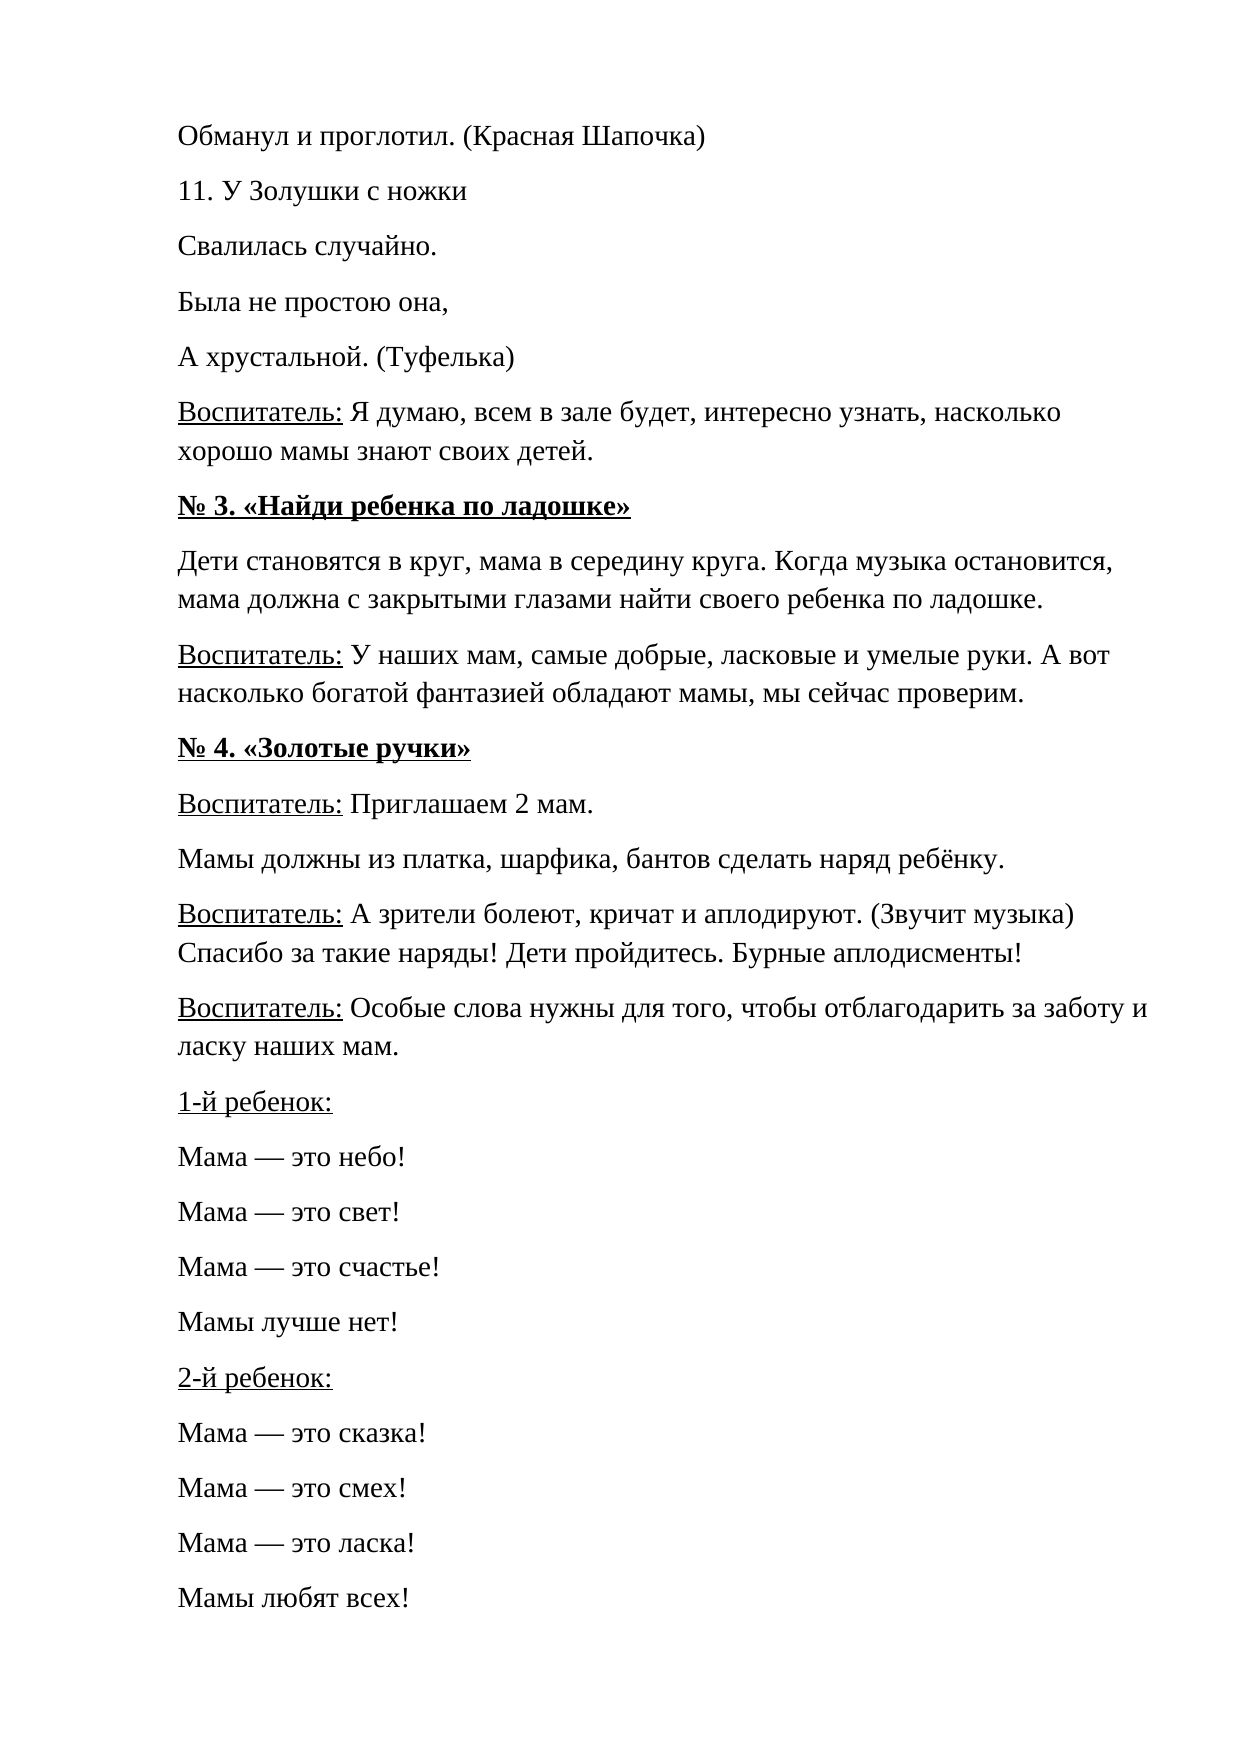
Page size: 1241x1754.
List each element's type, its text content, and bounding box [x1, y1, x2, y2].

text 2-й ребенок: [177, 1360, 1152, 1393]
text Была не простою она, [177, 284, 1152, 317]
text Воспитатель: Я думаю, всем в зале будет, интересно узнать, насколько хорошо мамы знают своих детей. [177, 394, 1152, 466]
text Свалилась случайно. [177, 228, 1152, 262]
text Мама — это свет! [177, 1194, 1152, 1228]
text 11. У Золушки с ножки [177, 173, 1152, 207]
text Мамы любят всех! [177, 1581, 1152, 1614]
text 1-й ребенок: [177, 1084, 1152, 1117]
text Мама — это сказка! [177, 1415, 1152, 1448]
text Обманул и проглотил. (Красная Шапочка) [177, 118, 1152, 152]
text Воспитатель: А зрители болеют, кричат и аплодируют. (Звучит музыка) Спасибо за такие наряды! Дети пройдитесь. Бурные аплодисменты! [177, 896, 1152, 968]
text Мамы должны из платка, шарфика, бантов сделать наряд ребёнку. [177, 841, 1152, 874]
text А хрустальной. (Туфелька) [177, 339, 1152, 372]
text Воспитатель: У наших мам, самые добрые, ласковые и умелые руки. А вот насколько богатой фантазией обладают мамы, мы сейчас проверим. [177, 637, 1152, 709]
text Дети становятся в круг, мама в середину круга. Когда музыка остановится, мама должна с закрытыми глазами найти своего ребенка по ладошке. [177, 543, 1152, 615]
text № 3. «Найди ребенка по ладошке» [177, 488, 1152, 521]
text № 4. «Золотые ручки» [177, 731, 1152, 764]
text Воспитатель: Особые слова нужны для того, чтобы отблагодарить за заботу и ласку наших мам. [177, 990, 1152, 1062]
text Мамы лучше нет! [177, 1304, 1152, 1338]
text Воспитатель: Приглашаем 2 мам. [177, 786, 1152, 819]
text Мама — это небо! [177, 1139, 1152, 1172]
text Мама — это смех! [177, 1470, 1152, 1504]
text Мама — это счастье! [177, 1249, 1152, 1283]
text Мама — это ласка! [177, 1525, 1152, 1559]
